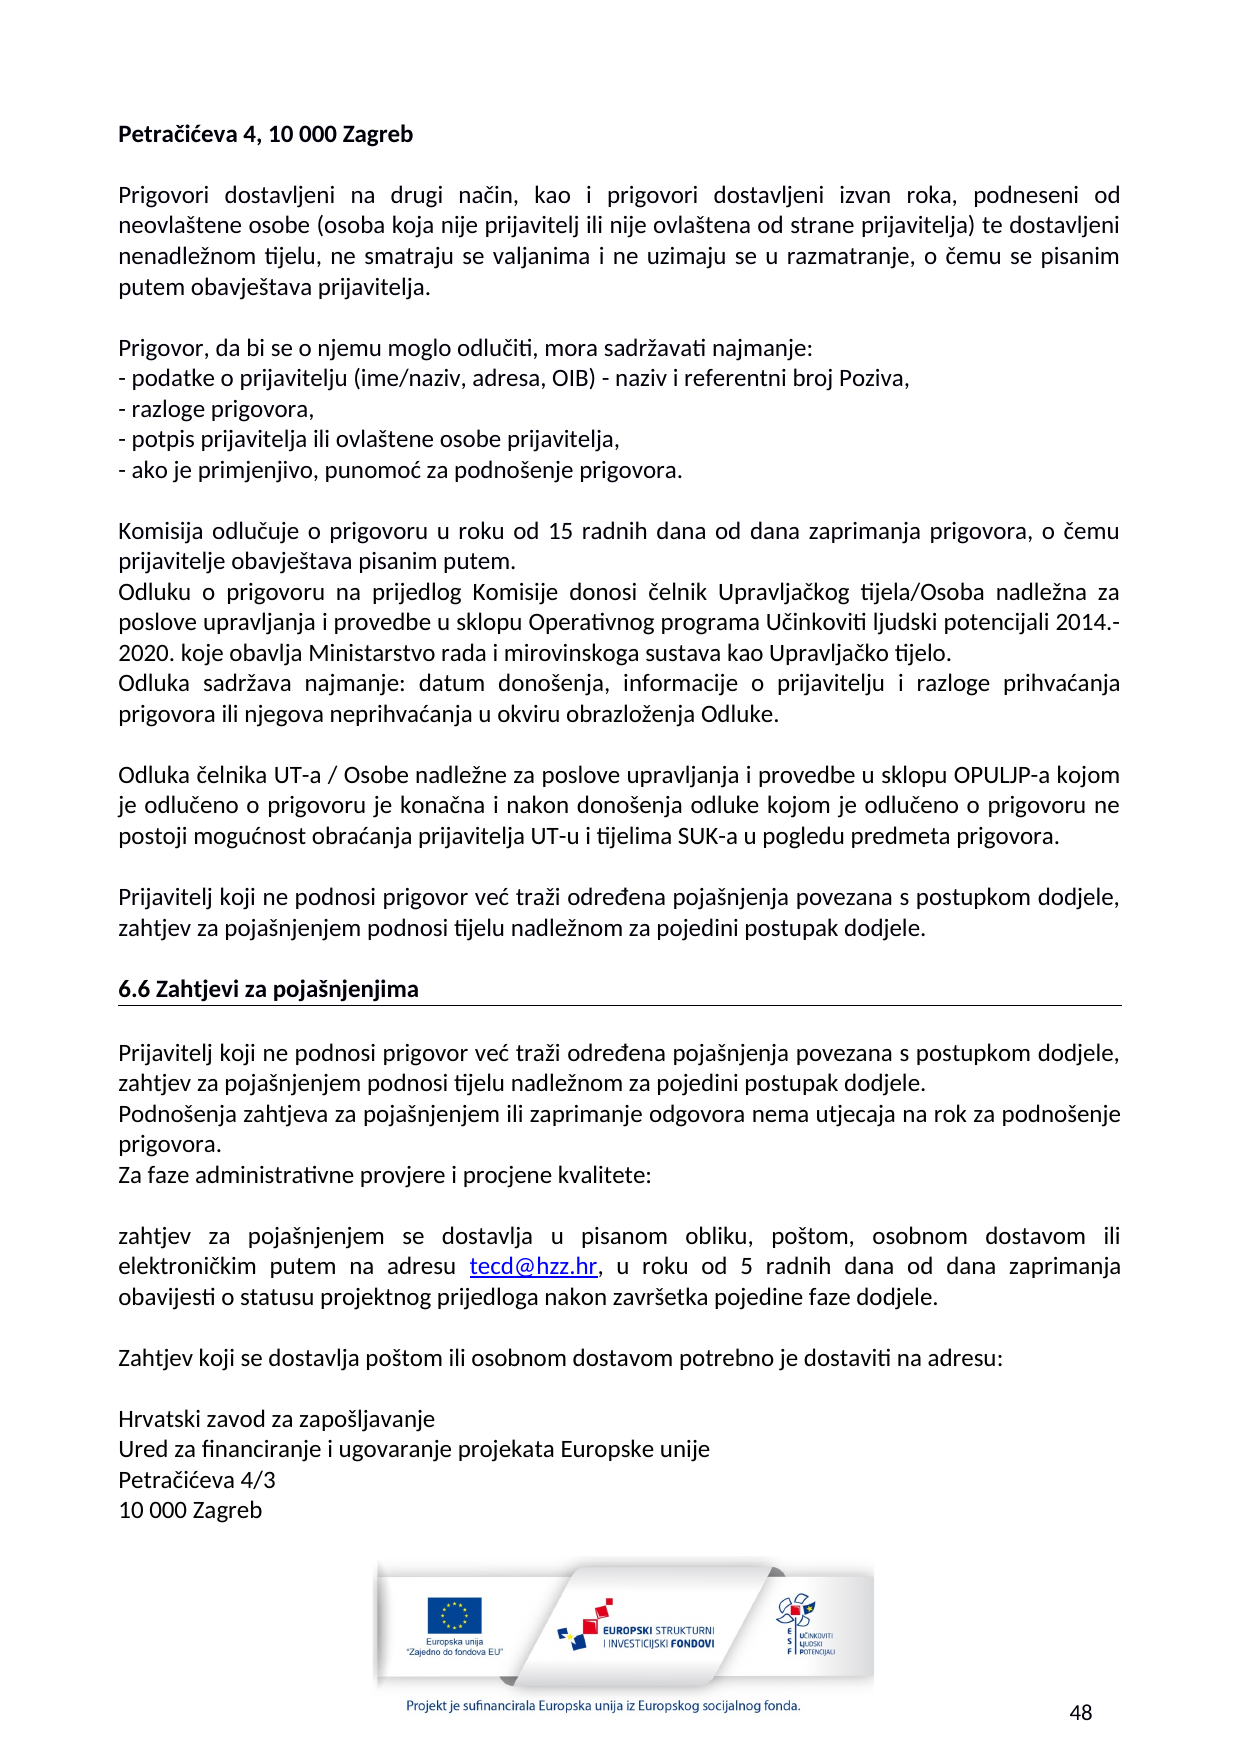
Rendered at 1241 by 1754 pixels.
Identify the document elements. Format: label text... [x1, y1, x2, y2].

text zahtjev za pojašnjenjem se dostavlja u pisanom obliku, poštom, osobnom dostavom ili elektroničkim putem na adresu tecd@hzz.hr, u roku od 5 radnih dana od dana zaprimanja obavijesti o statusu projektnog prijedloga nakon završetka pojedine faze dodjele. [118, 1220, 1122, 1312]
picture [372, 1556, 875, 1721]
text Komisija odlučuje o prigovoru u roku od 15 radnih dana od dana zaprimanja prigovora, o čemu prijavitelje obavještava pisanim putem. [118, 515, 1122, 576]
text 10 000 Zagreb [118, 1495, 1122, 1525]
text Prigovori dostavljeni na drugi način, kao i prigovori dostavljeni izvan roka, podneseni od neovlaštene osobe (osoba koja nije prijavitelj ili nije ovlaštena od strane prijavitelja) te dostavljeni nenadležnom tijelu, ne smatraju se valjanima i ne uzimaju se u razmatranje, o čemu se pisanim putem obavještava prijavitelja. [118, 179, 1122, 301]
text Ured za financiranje i ugovaranje projekata Europske unije [118, 1434, 1122, 1464]
text 6.6 Zahtjevi za pojašnjenjima [118, 973, 1122, 1005]
text - potpis prijavitelja ili ovlaštene osobe prijavitelja, [118, 423, 1122, 454]
text Hrvatski zavod za zapošljavanje [118, 1403, 1122, 1434]
text Prijavitelj koji ne podnosi prigovor već traži određena pojašnjenja povezana s postupkom dodjele, zahtjev za pojašnjenjem podnosi tijelu nadležnom za pojedini postupak dodjele. [118, 1037, 1122, 1098]
text Za faze administrativne provjere i procjene kvalitete: [118, 1159, 1122, 1189]
text - podatke o prijavitelju (ime/naziv, adresa, OIB) - naziv i referentni broj Poziva, [118, 362, 1122, 393]
text Odluka sadržava najmanje: datum donošenja, informacije o prijavitelju i razloge prihvaćanja prigovora ili njegova neprihvaćanja u okviru obrazloženja Odluke. [118, 667, 1122, 728]
text Prigovor, da bi se o njemu moglo odlučiti, mora sadržavati najmanje: [118, 332, 1122, 362]
text Odluka čelnika UT-a / Osobe nadležne za poslove upravljanja i provedbe u sklopu OPULJP-a kojom je odlučeno o prigovoru je konačna i nakon donošenja odluke kojom je odlučeno o prigovoru ne postoji mogućnost obraćanja prijavitelja UT-u i tijelima SUK-a u pogledu predmeta prigovora. [118, 759, 1122, 851]
text Zahtjev koji se dostavlja poštom ili osobnom dostavom potrebno je dostaviti na adresu: [118, 1342, 1122, 1373]
text Petračićeva 4, 10 000 Zagreb [118, 118, 1122, 149]
text Petračićeva 4/3 [118, 1464, 1122, 1495]
text - razloge prigovora, [118, 393, 1122, 423]
text - ako je primjenjivo, punomoć za podnošenje prigovora. [118, 454, 1122, 484]
text Prijavitelj koji ne podnosi prigovor već traži određena pojašnjenja povezana s postupkom dodjele, zahtjev za pojašnjenjem podnosi tijelu nadležnom za pojedini postupak dodjele. [118, 881, 1122, 942]
text Podnošenja zahtjeva za pojašnjenjem ili zaprimanje odgovora nema utjecaja na rok za podnošenje prigovora. [118, 1098, 1122, 1159]
text Odluku o prigovoru na prijedlog Komisije donosi čelnik Upravljačkog tijela/Osoba nadležna za poslove upravljanja i provedbe u sklopu Operativnog programa Učinkoviti ljudski potencijali 2014.-2020. koje obavlja Ministarstvo rada i mirovinskoga sustava kao Upravljačko tijelo. [118, 576, 1122, 667]
